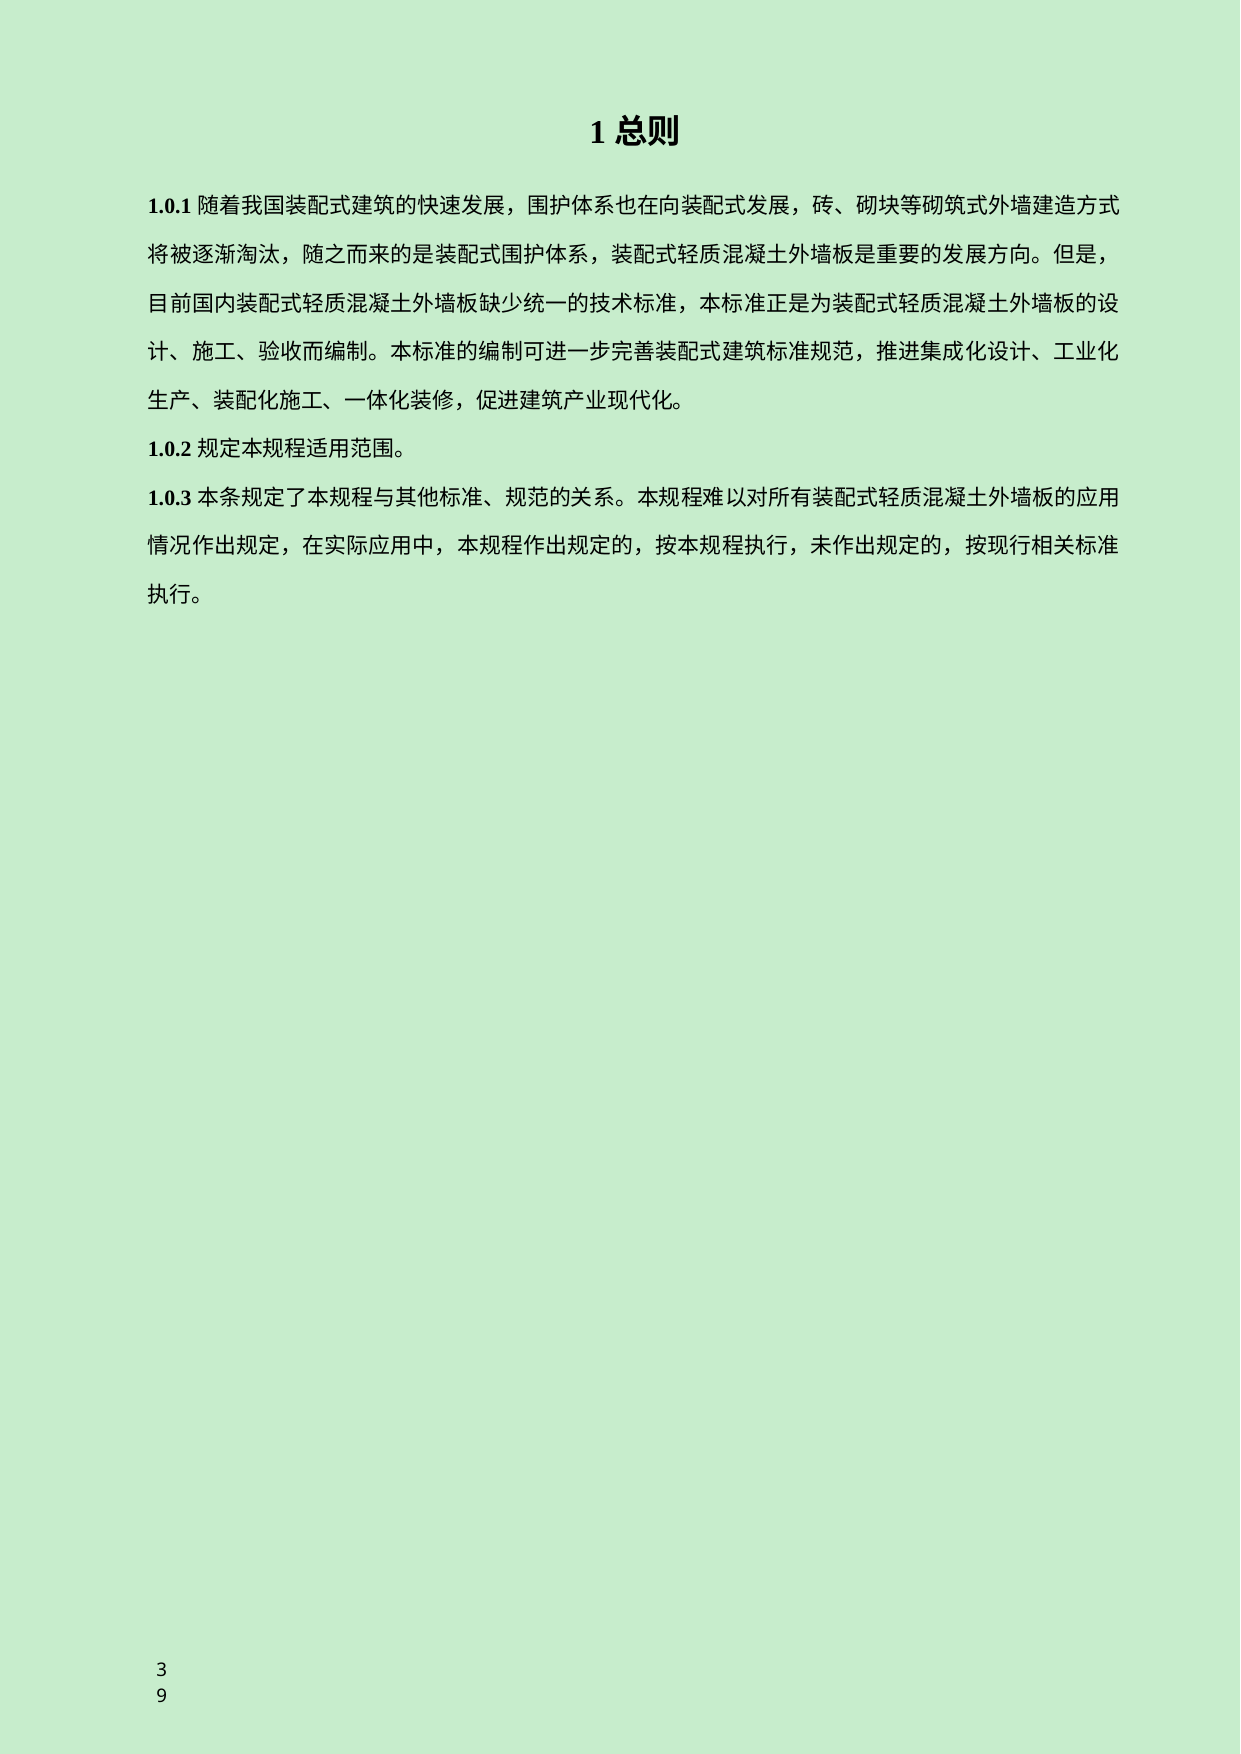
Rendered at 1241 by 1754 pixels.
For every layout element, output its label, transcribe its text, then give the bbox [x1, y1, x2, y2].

text 1.0.3 本条规定了本规程与其他标准、规范的关系。本规程难以对所有装配式轻质混凝土外墙板的应用情况作出规定，在实际应用中，本规程作出规定的，按本规程执行，未作出规定的，按现行相关标准执行。 [148, 479, 1122, 609]
list 1 总则 [148, 97, 1122, 162]
text 1.0.1 随着我国装配式建筑的快速发展，围护体系也在向装配式发展，砖、砌块等砌筑式外墙建造方式将被逐渐淘汰，随之而来的是装配式围护体系，装配式轻质混凝土外墙板是重要的发展方向。但是，目前国内装配式轻质混凝土外墙板缺少统一的技术标准，本标准正是为装配式轻质混凝土外墙板的设计、施工、验收而编制。本标准的编制可进一步完善装配式建筑标准规范，推进集成化设计、工业化生产、装配化施工、一体化装修，促进建筑产业现代化。 [148, 188, 1122, 415]
text 1.0.2 规定本规程适用范围。 [148, 431, 1122, 463]
